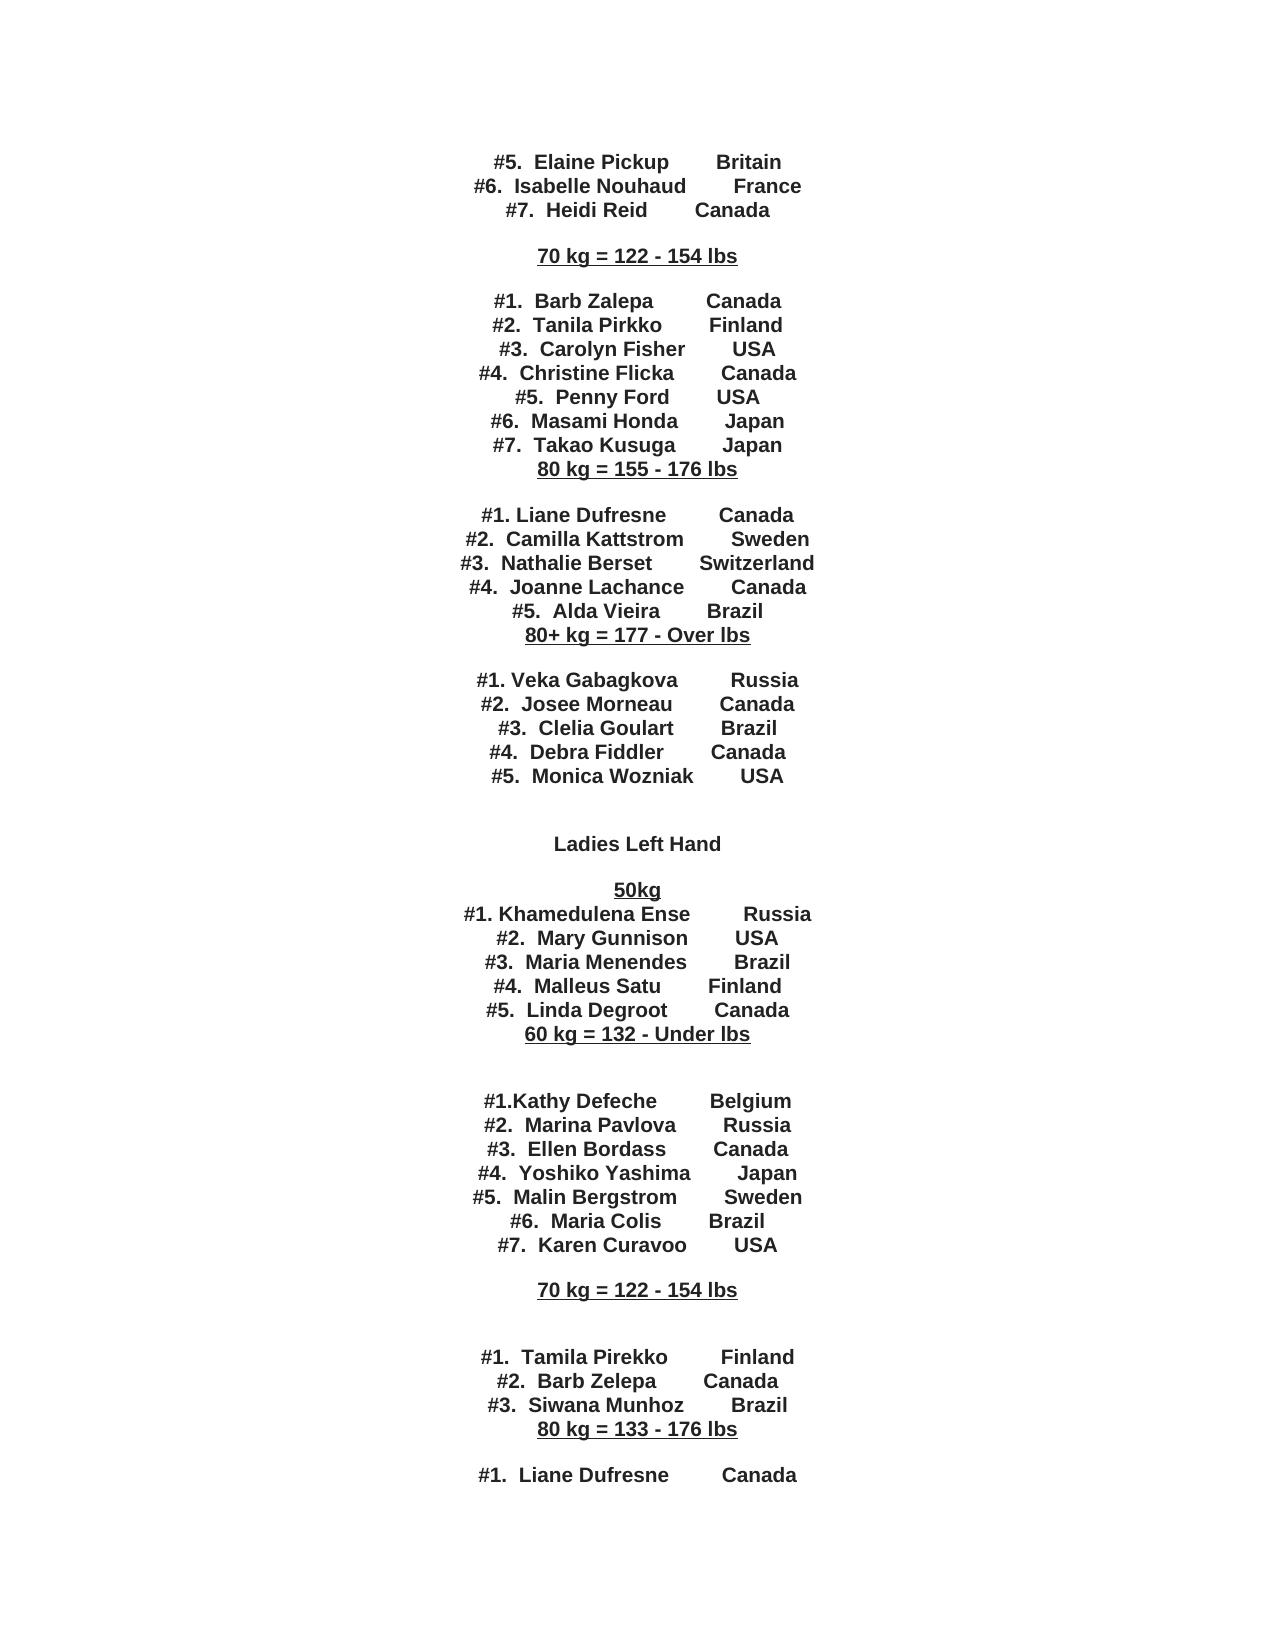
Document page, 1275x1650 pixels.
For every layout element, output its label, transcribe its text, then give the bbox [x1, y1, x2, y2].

text Ladies Left Hand [187, 832, 1087, 856]
text 60 kg = 132 - Under lbs #1.Kathy Defeche Belgium #2. Marina Pavlova Russia #3. Ellen Bordass Canada #4. Yoshiko Yashima Japan #5. Malin Bergstrom Sweden #6. Maria Colis Brazil #7. Karen Curavoo USA [187, 1022, 1087, 1256]
text 80 kg = 155 - 176 lbs #1. Liane Dufresne Canada #2. Camilla Kattstrom Sweden #3. Nathalie Berset Switzerland #4. Joanne Lachance Canada #5. Alda Vieira Brazil [187, 457, 1087, 622]
text 70 kg = 122 - 154 lbs #1. Tamila Pirekko Finland #2. Barb Zelepa Canada #3. Siwana Munhoz Brazil [187, 1257, 1087, 1417]
text 70 kg = 122 - 154 lbs #1. Barb Zalepa Canada #2. Tanila Pirkko Finland #3. Carolyn Fisher USA #4. Christine Flicka Canada #5. Penny Ford USA #6. Masami Honda Japan #7. Takao Kusuga Japan [187, 222, 1087, 457]
text 50kg [187, 856, 1087, 901]
text #1. Khamedulena Ense Russia #2. Mary Gunnison USA #3. Maria Menendes Brazil #4. Malleus Satu Finland #5. Linda Degroot Canada [187, 902, 1087, 1021]
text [187, 1417, 1087, 1487]
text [187, 150, 1087, 222]
text 80+ kg = 177 - Over lbs #1. Veka Gabagkova Russia #2. Josee Morneau Canada #3. Clelia Goulart Brazil #4. Debra Fiddler Canada #5. Monica Wozniak USA [187, 623, 1087, 788]
